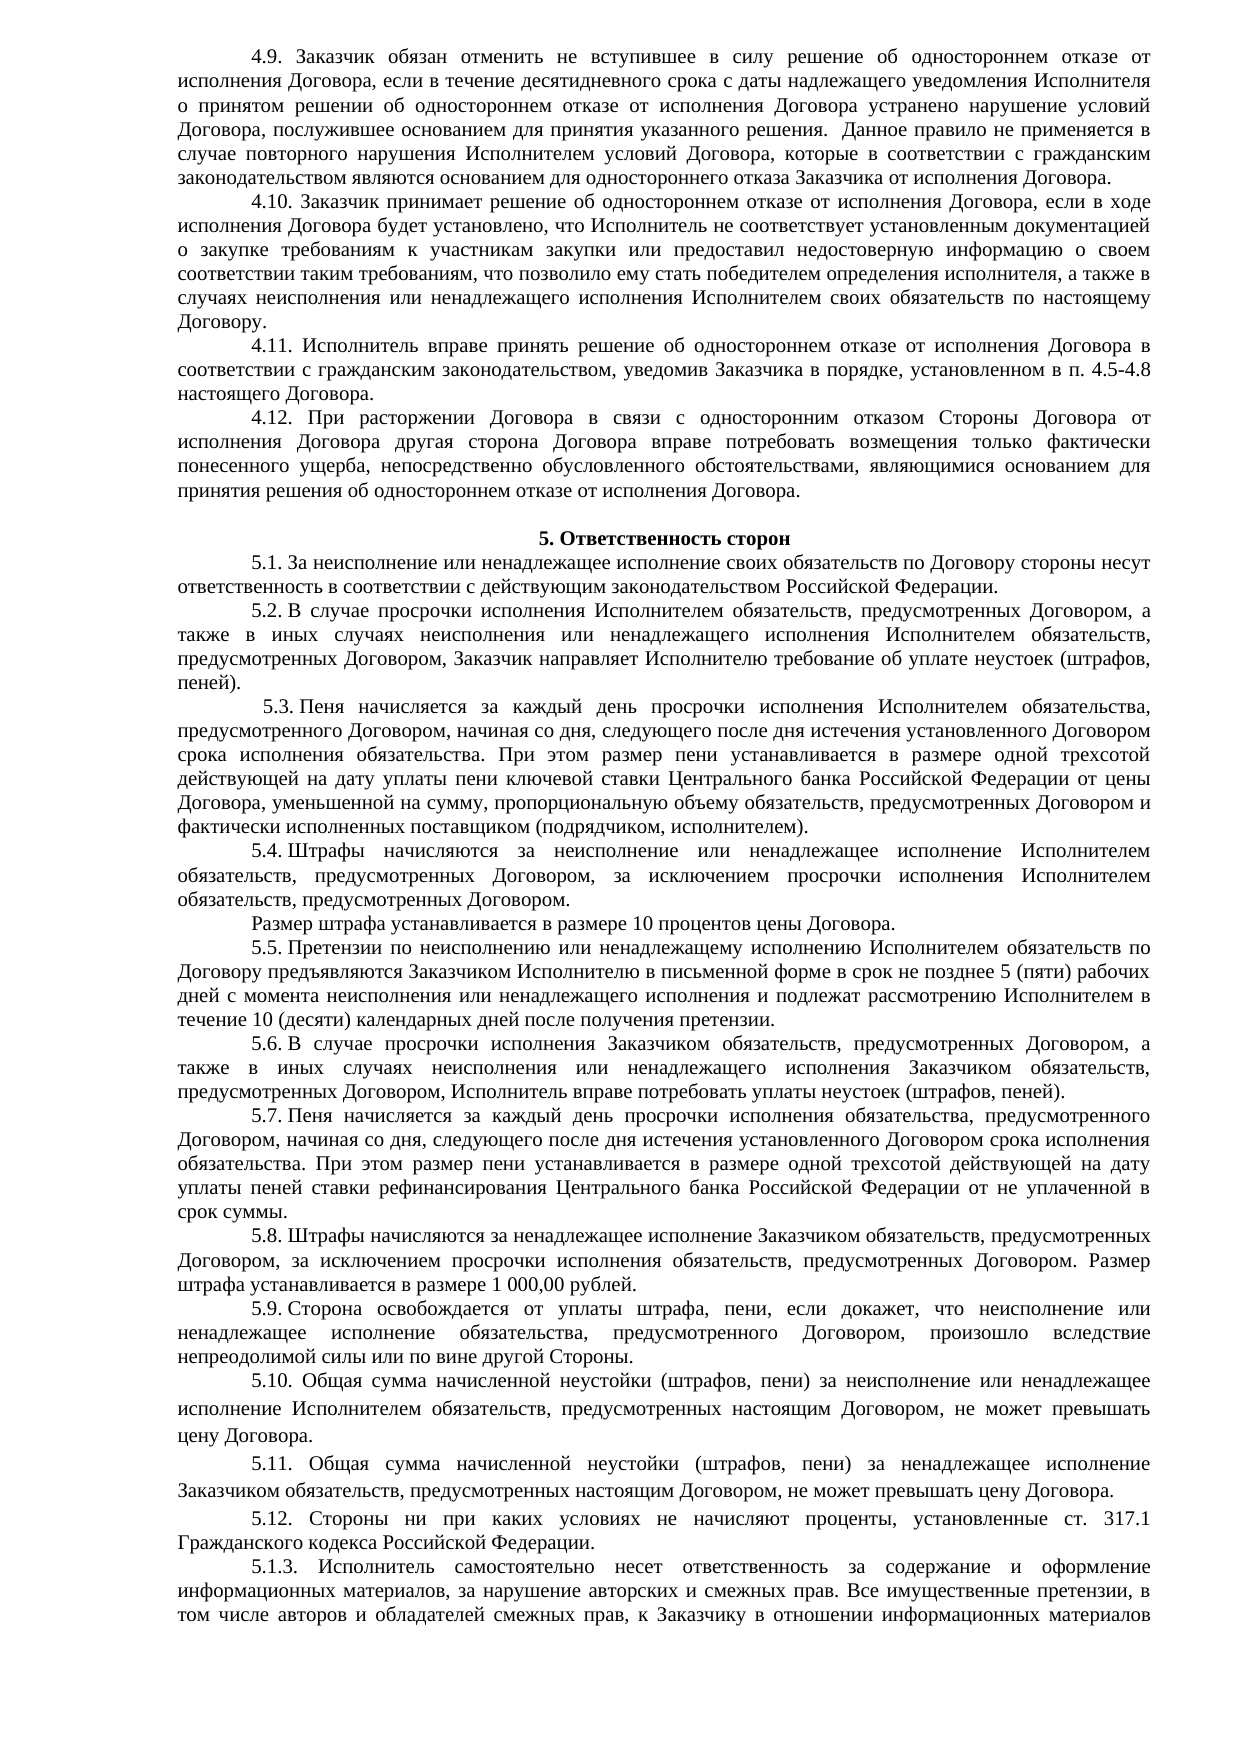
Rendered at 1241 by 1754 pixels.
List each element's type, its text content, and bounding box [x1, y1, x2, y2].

text 5.8. Штрафы начисляются за ненадлежащее исполнение Заказчиком обязательств, предусмотренных Договором, за исключением просрочки исполнения обязательств, предусмотренных Договором. Размер штрафа устанавливается в размере 1 000,00 рублей. [177, 1223, 1152, 1296]
text 5.12. Стороны ни при каких условиях не начисляют проценты, установленные ст. 317.1 Гражданского кодекса Российской Федерации. [177, 1506, 1152, 1554]
text 5.4. Штрафы начисляются за неисполнение или ненадлежащее исполнение Исполнителем обязательств, предусмотренных Договором, за исключением просрочки исполнения Исполнителем обязательств, предусмотренных Договором. [177, 838, 1152, 911]
text 5.2. В случае просрочки исполнения Исполнителем обязательств, предусмотренных Договором, а также в иных случаях неисполнения или ненадлежащего исполнения Исполнителем обязательств, предусмотренных Договором, Заказчик направляет Исполнителю требование об уплате неустоек (штрафов, пеней). [177, 598, 1152, 694]
text 5.10. Общая сумма начисленной неустойки (штрафов, пени) за неисполнение или ненадлежащее исполнение Исполнителем обязательств, предусмотренных настоящим Договором, не может превышать цену Договора. [177, 1368, 1152, 1447]
text 4.9. Заказчик обязан отменить не вступившее в силу решение об одностороннем отказе от исполнения Договора, если в течение десятидневного срока с даты надлежащего уведомления Исполнителя о принятом решении об одностороннем отказе от исполнения Договора устранено нарушение условий Договора, послужившее основанием для принятия указанного решения. Данное правило не применяется в случае повторного нарушения Исполнителем условий Договора, которые в соответствии с гражданским законодательством являются основанием для одностороннего отказа Заказчика от исполнения Договора. [177, 44, 1152, 189]
text 5.7. Пеня начисляется за каждый день просрочки исполнения обязательства, предусмотренного Договором, начиная со дня, следующего после дня истечения установленного Договором срока исполнения обязательства. При этом размер пени устанавливается в размере одной трехсотой действующей на дату уплаты пеней ставки рефинансирования Центрального банка Российской Федерации от не уплаченной в срок суммы. [177, 1103, 1152, 1223]
text 4.10. Заказчик принимает решение об одностороннем отказе от исполнения Договора, если в ходе исполнения Договора будет установлено, что Исполнитель не соответствует установленным документацией о закупке требованиям к участникам закупки или предоставил недостоверную информацию о своем соответствии таким требованиям, что позволило ему стать победителем определения исполнителя, а также в случаях неисполнения или ненадлежащего исполнения Исполнителем своих обязательств по настоящему Договору. [177, 189, 1152, 333]
text 5.9. Сторона освобождается от уплаты штрафа, пени, если докажет, что неисполнение или ненадлежащее исполнение обязательства, предусмотренного Договором, произошло вследствие непреодолимой силы или по вине другой Стороны. [177, 1296, 1152, 1368]
text 5.1. За неисполнение или ненадлежащее исполнение своих обязательств по Договору стороны несут ответственность в соответствии с действующим законодательством Российской Федерации. [177, 550, 1152, 598]
text 5.11. Общая сумма начисленной неустойки (штрафов, пени) за ненадлежащее исполнение Заказчиком обязательств, предусмотренных настоящим Договором, не может превышать цену Договора. [177, 1451, 1152, 1502]
text 4.11. Исполнитель вправе принять решение об одностороннем отказе от исполнения Договора в соответствии с гражданским законодательством, уведомив Заказчика в порядке, установленном в п. 4.5-4.8 настоящего Договора. [177, 333, 1152, 405]
text 5. Ответственность сторон [177, 526, 1152, 550]
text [177, 1554, 1152, 1626]
text 5.3. Пеня начисляется за каждый день просрочки исполнения Исполнителем обязательства, предусмотренного Договором, начиная со дня, следующего после дня истечения установленного Договором срока исполнения обязательства. При этом размер пени устанавливается в размере одной трехсотой действующей на дату уплаты пени ключевой ставки Центрального банка Российской Федерации от цены Договора, уменьшенной на сумму, пропорциональную объему обязательств, предусмотренных Договором и фактически исполненных поставщиком (подрядчиком, исполнителем). [177, 694, 1152, 838]
text Размер штрафа устанавливается в размере 10 процентов цены Договора. [177, 911, 1152, 935]
text 4.12. При расторжении Договора в связи с односторонним отказом Стороны Договора от исполнения Договора другая сторона Договора вправе потребовать возмещения только фактически понесенного ущерба, непосредственно обусловленного обстоятельствами, являющимися основанием для принятия решения об одностороннем отказе от исполнения Договора. [177, 405, 1152, 502]
text 5.5. Претензии по неисполнению или ненадлежащему исполнению Исполнителем обязательств по Договору предъявляются Заказчиком Исполнителю в письменной форме в срок не позднее 5 (пяти) рабочих дней с момента неисполнения или ненадлежащего исполнения и подлежат рассмотрению Исполнителем в течение 10 (десяти) календарных дней после получения претензии. [177, 935, 1152, 1031]
text 5.6. В случае просрочки исполнения Заказчиком обязательств, предусмотренных Договором, а также в иных случаях неисполнения или ненадлежащего исполнения Заказчиком обязательств, предусмотренных Договором, Исполнитель вправе потребовать уплаты неустоек (штрафов, пеней). [177, 1031, 1152, 1103]
